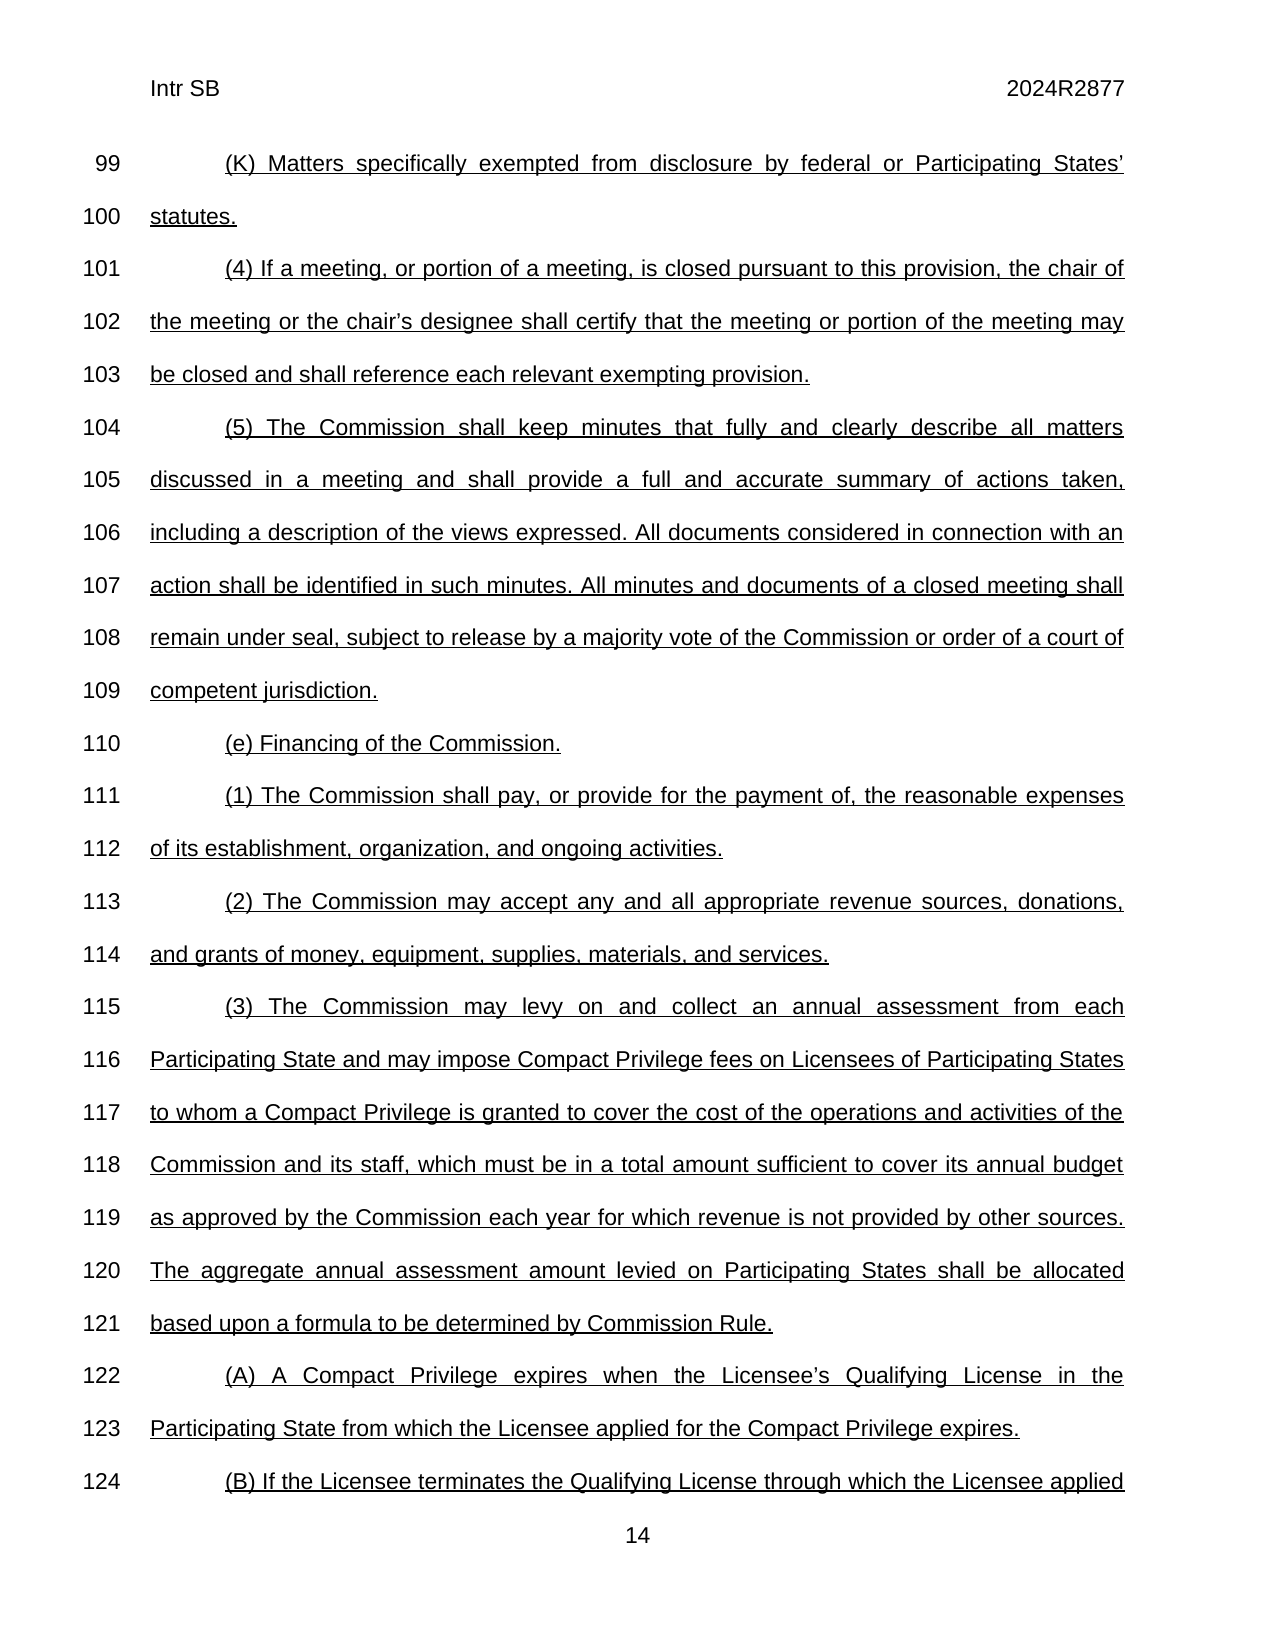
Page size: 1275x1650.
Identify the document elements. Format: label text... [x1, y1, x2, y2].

text (1) The Commission shall pay, or provide for the payment of, the reasonable expenses of its establishment, organization, and ongoing activities. [150, 782, 1125, 862]
text (K) Matters specifically exempted from disclosure by federal or Participating States’ statutes. [150, 150, 1125, 229]
text (5) The Commission shall keep minutes that fully and clearly describe all matters discussed in a meeting and shall provide a full and accurate summary of actions taken, including a description of the views expressed. All documents considered in connection with an action shall be identified in such minutes. All minutes and documents of a closed meeting shall remain under seal, subject to release by a majority vote of the Commission or order of a court of competent jurisdiction. [150, 413, 1125, 489]
text (4) If a meeting, or portion of a meeting, is closed pursuant to this provision, the chair of the meeting or the chair’s designee shall certify that the meeting or portion of the meeting may be closed and shall reference each relevant exempting provision. [150, 332, 1125, 387]
text (3) The Commission may levy on and collect an annual assessment from each Participating State and may impose Compact Privilege fees on Licensees of Participating States to whom a Compact Privilege is granted to cover the cost of the operations and activities of the Commission and its staff, which must be in a total amount sufficient to cover its annual budget as approved by the Commission each year for which revenue is not provided by other sources. The aggregate annual assessment amount levied on Participating States shall be allocated based upon a formula to be determined by Commission Rule. [150, 1281, 1125, 1336]
text (2) The Commission may accept any and all appropriate revenue sources, donations, and grants of money, equipment, supplies, materials, and services. [150, 888, 1125, 967]
text (3) The Commission may levy on and collect an annual assessment from each Participating State and may impose Compact Privilege fees on Licensees of Participating States to whom a Compact Privilege is granted to cover the cost of the operations and activities of the Commission and its staff, which must be in a total amount sufficient to cover its annual budget as approved by the Commission each year for which revenue is not provided by other sources. The aggregate annual assessment amount levied on Participating States shall be allocated based upon a formula to be determined by Commission Rule. [150, 993, 1125, 1069]
text (5) The Commission shall keep minutes that fully and clearly describe all matters discussed in a meeting and shall provide a full and accurate summary of actions taken, including a description of the views expressed. All documents considered in connection with an action shall be identified in such minutes. All minutes and documents of a closed meeting shall remain under seal, subject to release by a majority vote of the Commission or order of a court of competent jurisdiction. [150, 490, 1125, 703]
text (3) The Commission may levy on and collect an annual assessment from each Participating State and may impose Compact Privilege fees on Licensees of Participating States to whom a Compact Privilege is granted to cover the cost of the operations and activities of the Commission and its staff, which must be in a total amount sufficient to cover its annual budget as approved by the Commission each year for which revenue is not provided by other sources. The aggregate annual assessment amount levied on Participating States shall be allocated based upon a formula to be determined by Commission Rule. [150, 1070, 1125, 1227]
text (3) The Commission may levy on and collect an annual assessment from each Participating State and may impose Compact Privilege fees on Licensees of Participating States to whom a Compact Privilege is granted to cover the cost of the operations and activities of the Commission and its staff, which must be in a total amount sufficient to cover its annual budget as approved by the Commission each year for which revenue is not provided by other sources. The aggregate annual assessment amount levied on Participating States shall be allocated based upon a formula to be determined by Commission Rule. [150, 1228, 1125, 1280]
text (e) Financing of the Commission. [150, 730, 1125, 756]
text (A) A Compact Privilege expires when the Licensee’s Qualifying License in the Participating State from which the Licensee applied for the Compact Privilege expires. [150, 1362, 1125, 1441]
text (4) If a meeting, or portion of a meeting, is closed pursuant to this provision, the chair of the meeting or the chair’s designee shall certify that the meeting or portion of the meeting may be closed and shall reference each relevant exempting provision. [150, 255, 1125, 331]
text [150, 1468, 1125, 1494]
